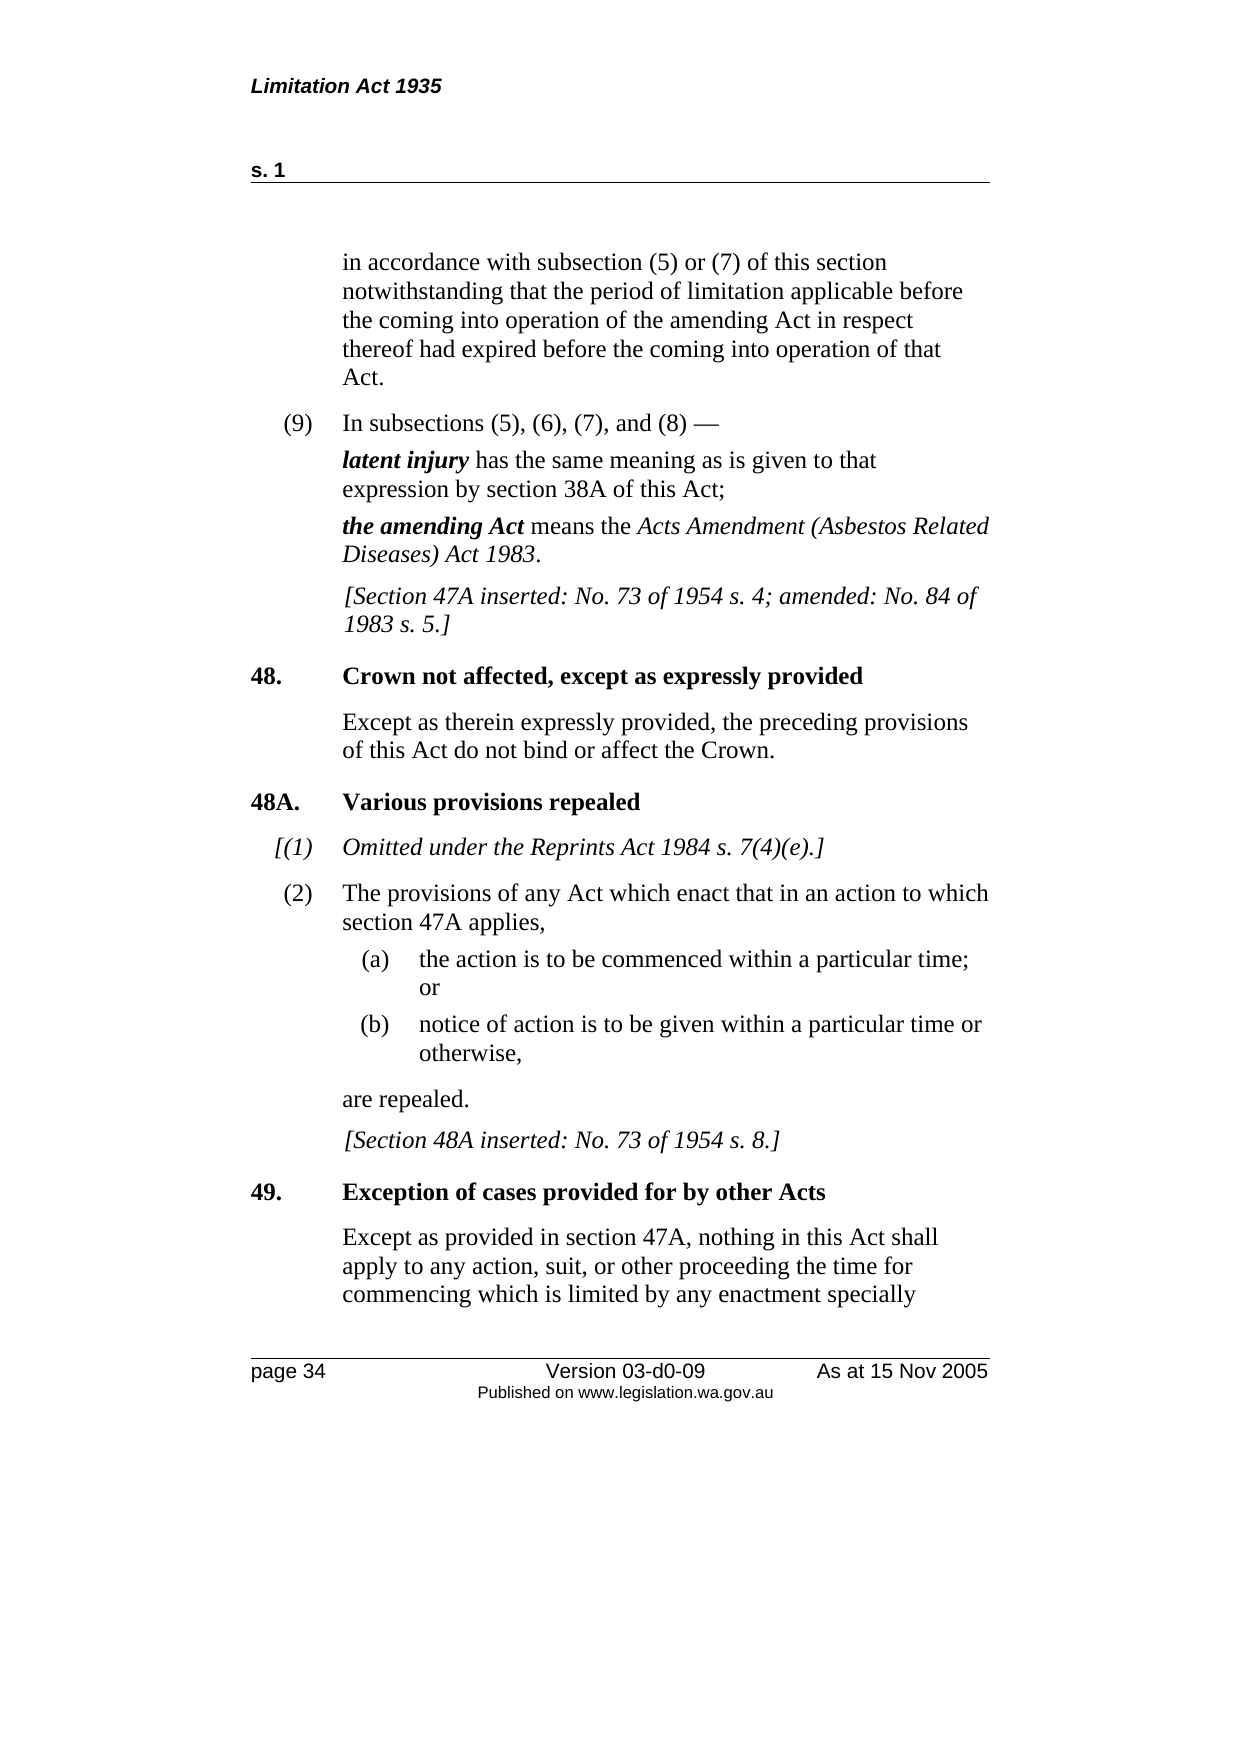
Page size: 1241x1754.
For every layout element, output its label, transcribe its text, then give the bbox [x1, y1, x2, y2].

text (a) the action is to be commenced within a particular time; or [251, 944, 990, 1001]
text latent injury has the same meaning as is given to that expression by section 38A of this Act; [251, 445, 990, 502]
text [Section 48A inserted: No. 73 of 1954 s. 8.] [251, 1125, 990, 1154]
text [Section 47A inserted: No. 73 of 1954 s. 4; amended: No. 84 of 1983 s. 5.] [251, 581, 990, 638]
subtitle 49. Exception of cases provided for by other Acts [251, 1177, 990, 1205]
text (9) In subsections (5), (6), (7), and (8) — [251, 408, 990, 437]
subtitle 48A. Various provisions repealed [251, 787, 990, 816]
text in accordance with subsection (5) or (7) of this section notwithstanding that the period of limitation applicable before the coming into operation of the amending Act in respect thereof had expired before the coming into operation of that Act. [251, 247, 990, 391]
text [251, 1222, 990, 1308]
text the amending Act means the Acts Amendment (Asbestos Related Diseases) Act 1983. [251, 511, 990, 568]
text (b) notice of action is to be given within a particular time or otherwise, [251, 1009, 990, 1067]
text [(1) Omitted under the Reprints Act 1984 s. 7(4)(e).] [251, 832, 990, 861]
text (2) The provisions of any Act which enact that in an action to which section 47A applies, [251, 878, 990, 935]
subtitle 48. Crown not affected, except as expressly provided [251, 661, 990, 690]
text are repealed. [251, 1084, 990, 1112]
text Except as therein expressly provided, the preceding provisions of this Act do not bind or affect the Crown. [251, 707, 990, 764]
